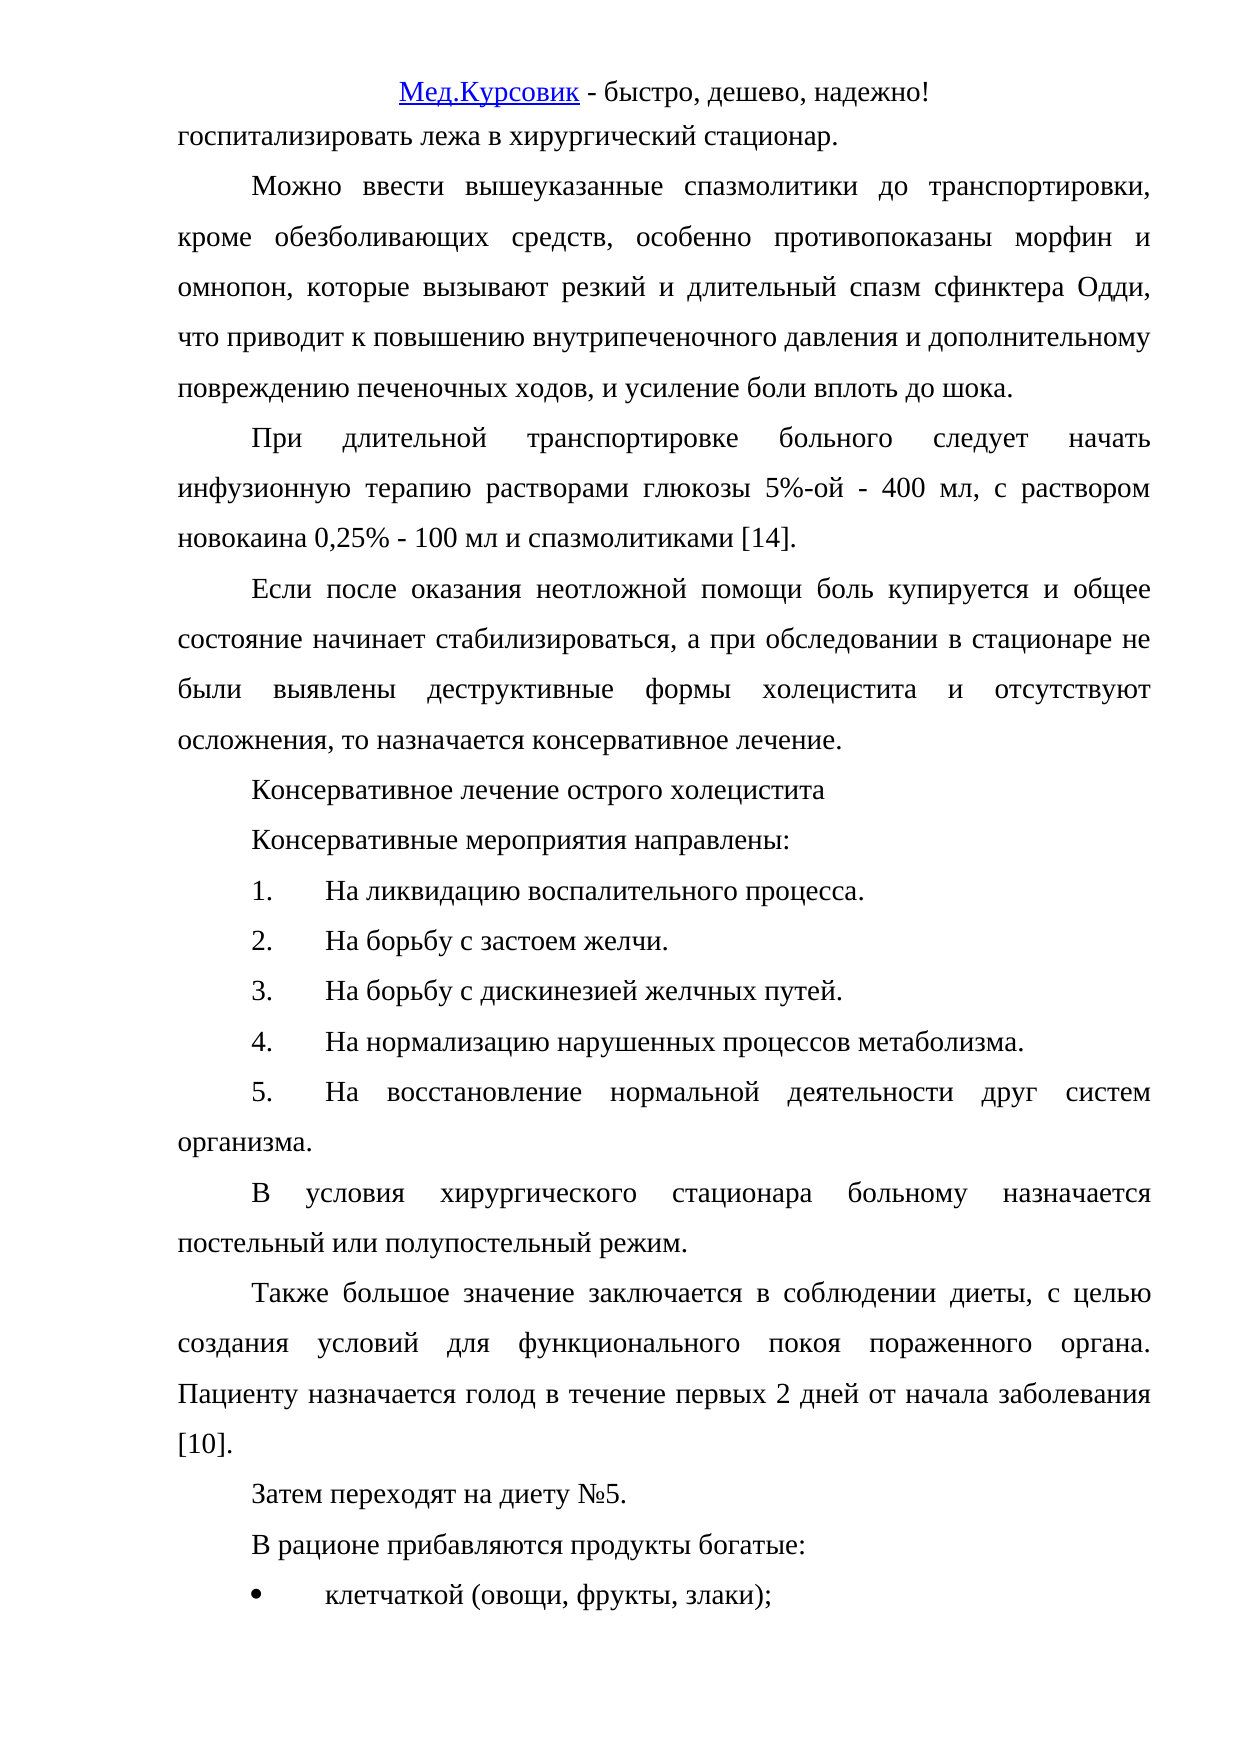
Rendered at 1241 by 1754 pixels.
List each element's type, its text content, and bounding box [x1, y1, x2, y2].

list На ликвидацию воспалительного процесса. [177, 873, 1152, 906]
text Консервативное лечение острого холецистита [177, 772, 1152, 806]
text Консервативные мероприятия направлены: [177, 822, 1152, 856]
list клетчаткой (овощи, фрукты, злаки); [177, 1577, 1152, 1611]
text Можно ввести вышеуказанные спазмолитики до транспортировки, кроме обезболивающих средств, особенно противопоказаны морфин и омнопон, которые вызывают резкий и длительный спазм сфинктера Одди, что приводит к повышению внутрипеченочного давления и дополнительному повреждению печеночных ходов, и усиление боли вплоть до шока. [177, 168, 1152, 403]
text Если после оказания неотложной помощи боль купируется и общее состояние начинает стабилизироваться, а при обследовании в стационаре не были выявлены деструктивные формы холецистита и отсутствуют осложнения, то назначается консервативное лечение. [177, 571, 1152, 755]
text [177, 118, 1152, 152]
list На восстановление нормальной деятельности друг систем организма. [177, 1074, 1152, 1158]
list На борьбу с дискинезией желчных путей. [177, 973, 1152, 1007]
list На борьбу с застоем желчи. [177, 923, 1152, 957]
list На нормализацию нарушенных процессов метаболизма. [177, 1024, 1152, 1057]
text В условия хирургического стационара больному назначается постельный или полупостельный режим. [177, 1175, 1152, 1258]
text Также большое значение заключается в соблюдении диеты, с целью создания условий для функционального покоя пораженного органа. Пациенту назначается голод в течение первых 2 дней от начала заболевания [10]. [177, 1275, 1152, 1460]
text При длительной транспортировке больного следует начать инфузионную терапию растворами глюкозы 5%-ой - 400 мл, с раствором новокаина 0,25% - 100 мл и спазмолитиками [14]. [177, 420, 1152, 554]
text В рационе прибавляются продукты богатые: [177, 1527, 1152, 1560]
text Затем переходят на диету №5. [177, 1477, 1152, 1510]
